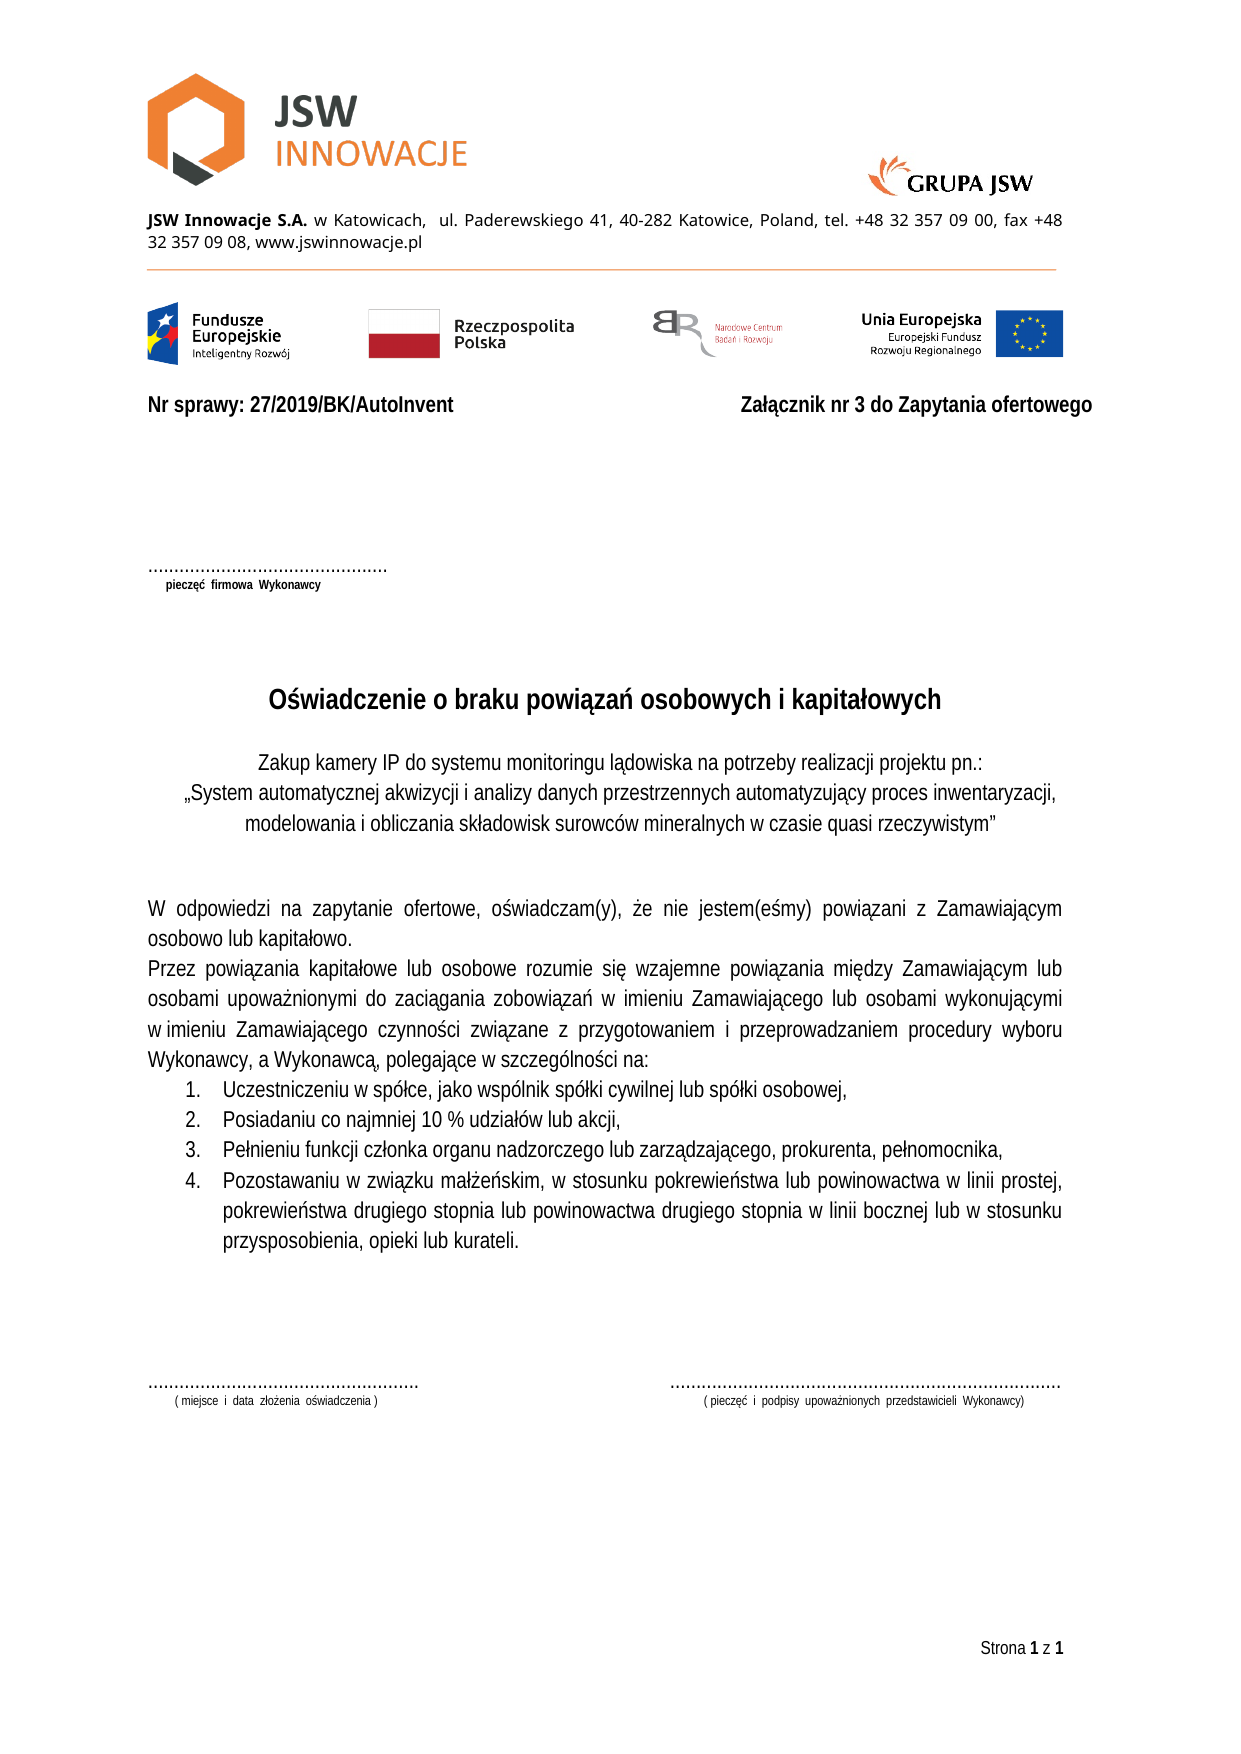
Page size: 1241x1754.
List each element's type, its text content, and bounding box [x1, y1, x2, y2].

picture [861, 151, 1039, 202]
list Uczestniczeniu w spółce, jako wspólnik spółki cywilnej lub spółki osobowej, [185, 1076, 1063, 1102]
text W odpowiedzi na zapytanie ofertowe, oświadczam(y), że nie jestem(eśmy) powiązani z Zamawiającym osobowo lub kapitałowo. [148, 895, 1063, 951]
text Zakup kamery IP do systemu monitoringu lądowiska na potrzeby realizacji projektu pn.: [177, 749, 1063, 776]
text .............................................. [148, 551, 1063, 577]
text ( miejsce i data złożenia oświadczenia ) ( pieczęć i podpisy upoważnionych przedstawicieli Wykonawcy) [148, 1393, 1063, 1419]
list Pozostawaniu w związku małżeńskim, w stosunku pokrewieństwa lub powinowactwa w linii prostej, pokrewieństwa drugiego stopnia lub powinowactwa drugiego stopnia w linii bocznej lub w stosunku przysposobienia, opieki lub kurateli. [185, 1167, 1063, 1253]
picture [147, 302, 1064, 365]
text Przez powiązania kapitałowe lub osobowe rozumie się wzajemne powiązania między Zamawiającym lub osobami upoważnionymi do zaciągania zobowiązań w imieniu Zamawiającego lub osobami wykonującymi w imieniu Zamawiającego czynności związane z przygotowaniem i przeprowadzaniem procedury wyboru Wykonawcy, a Wykonawcą, polegające w szczególności na: [148, 955, 1063, 1072]
text Nr sprawy: 27/2019/BK/AutoInvent Załącznik nr 3 do Zapytania ofertowego [148, 391, 1063, 417]
text „System automatycznej akwizycji i analizy danych przestrzennych automatyzujący proces inwentaryzacji, modelowania i obliczania składowisk surowców mineralnych w czasie quasi rzeczywistym” [177, 779, 1063, 836]
text pieczęć firmowa Wykonawcy [148, 577, 1063, 603]
text Oświadczenie o braku powiązań osobowych i kapitałowych [148, 682, 1063, 716]
list Pełnieniu funkcji członka organu nadzorczego lub zarządzającego, prokurenta, pełnomocnika, [185, 1136, 1063, 1163]
list Posiadaniu co najmniej 10 % udziałów lub akcji, [185, 1106, 1063, 1133]
text .................................................... ........................................................................... [148, 1367, 1063, 1393]
picture [147, 73, 467, 186]
